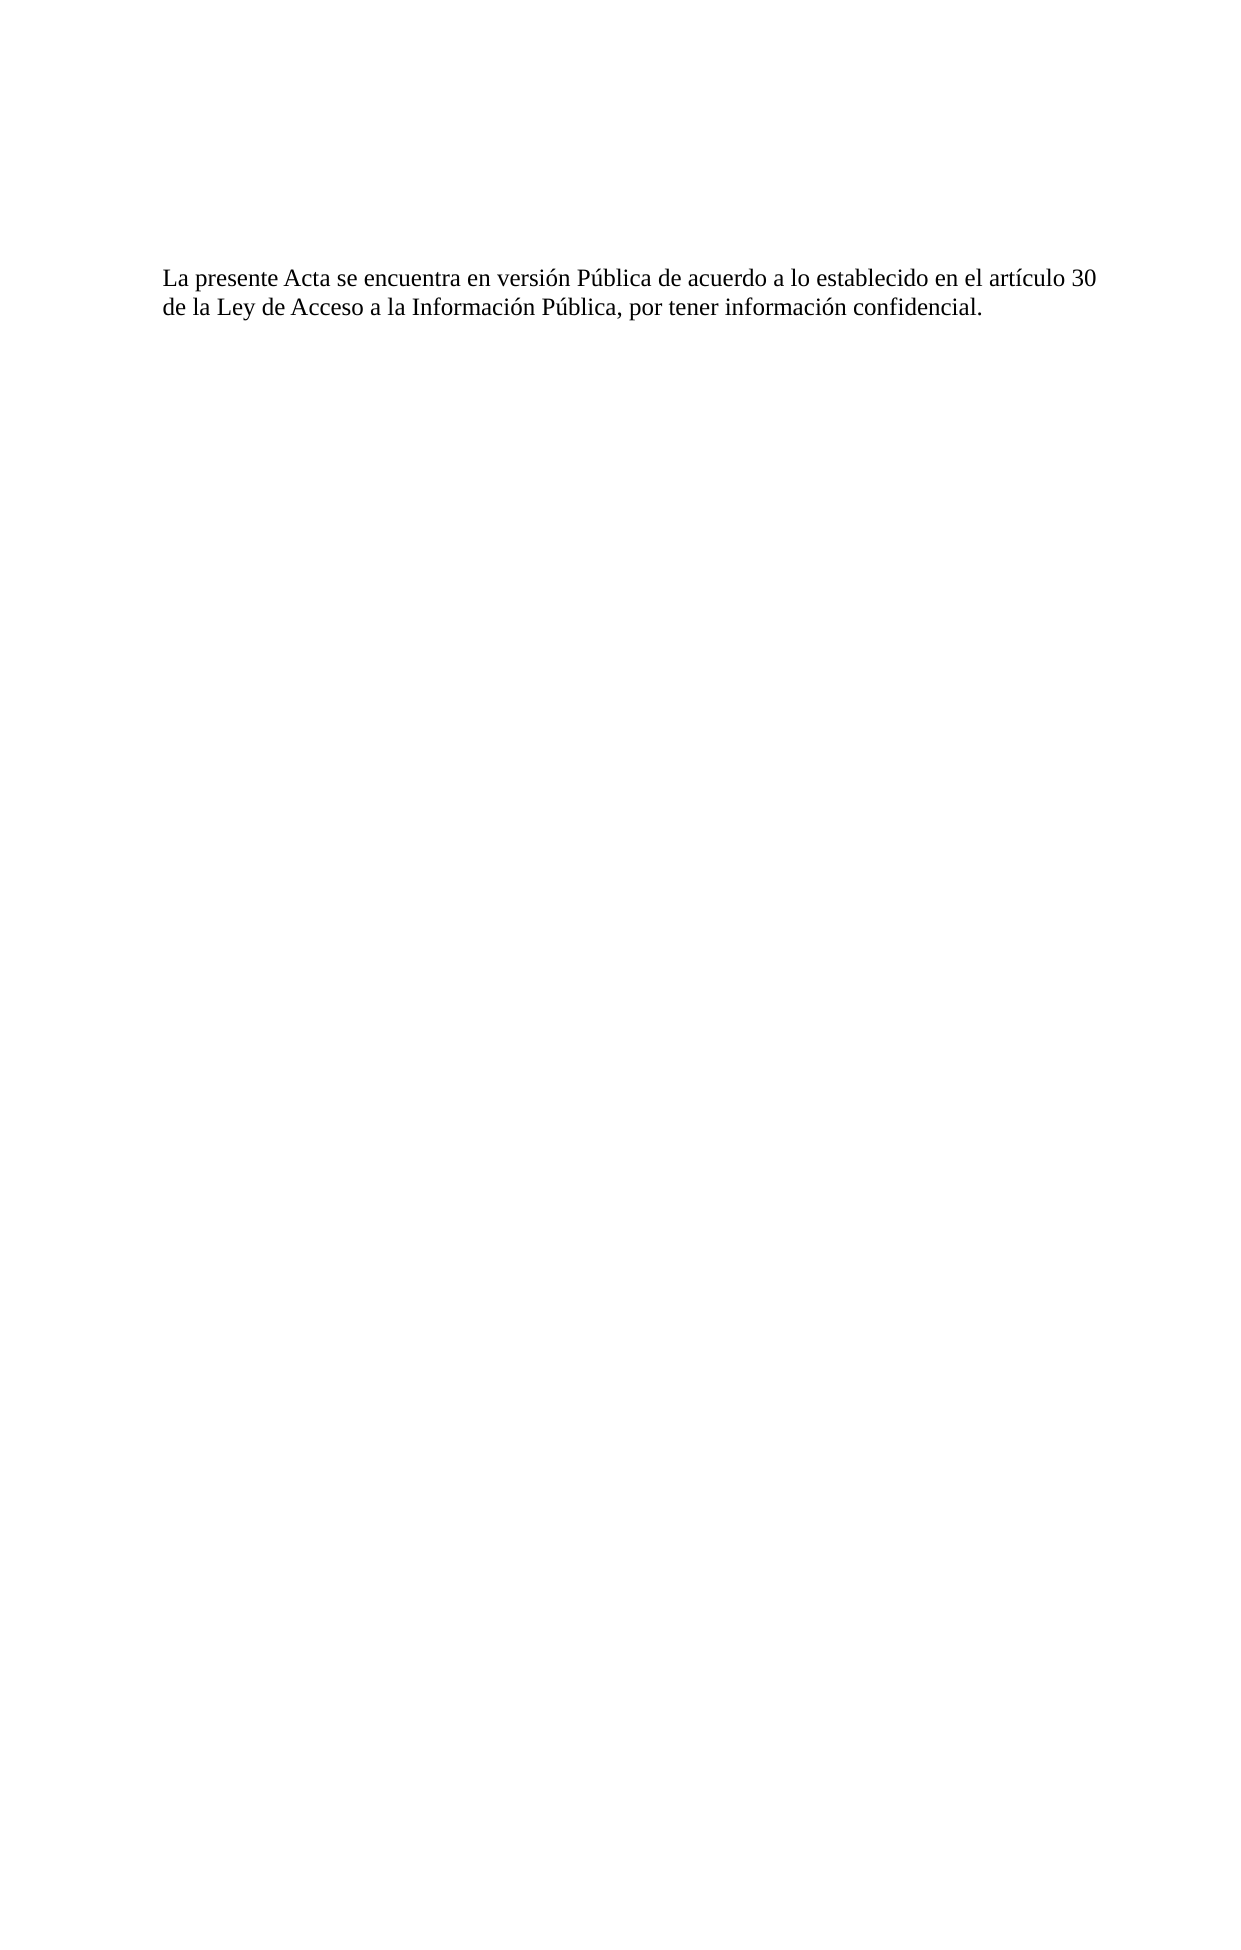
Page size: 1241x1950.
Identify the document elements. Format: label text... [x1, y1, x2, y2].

text La presente Acta se encuentra en versión Pública de acuerdo a lo establecido en el artículo 30 de la Ley de Acceso a la Información Pública, por tener información confidencial. [162, 263, 1122, 321]
